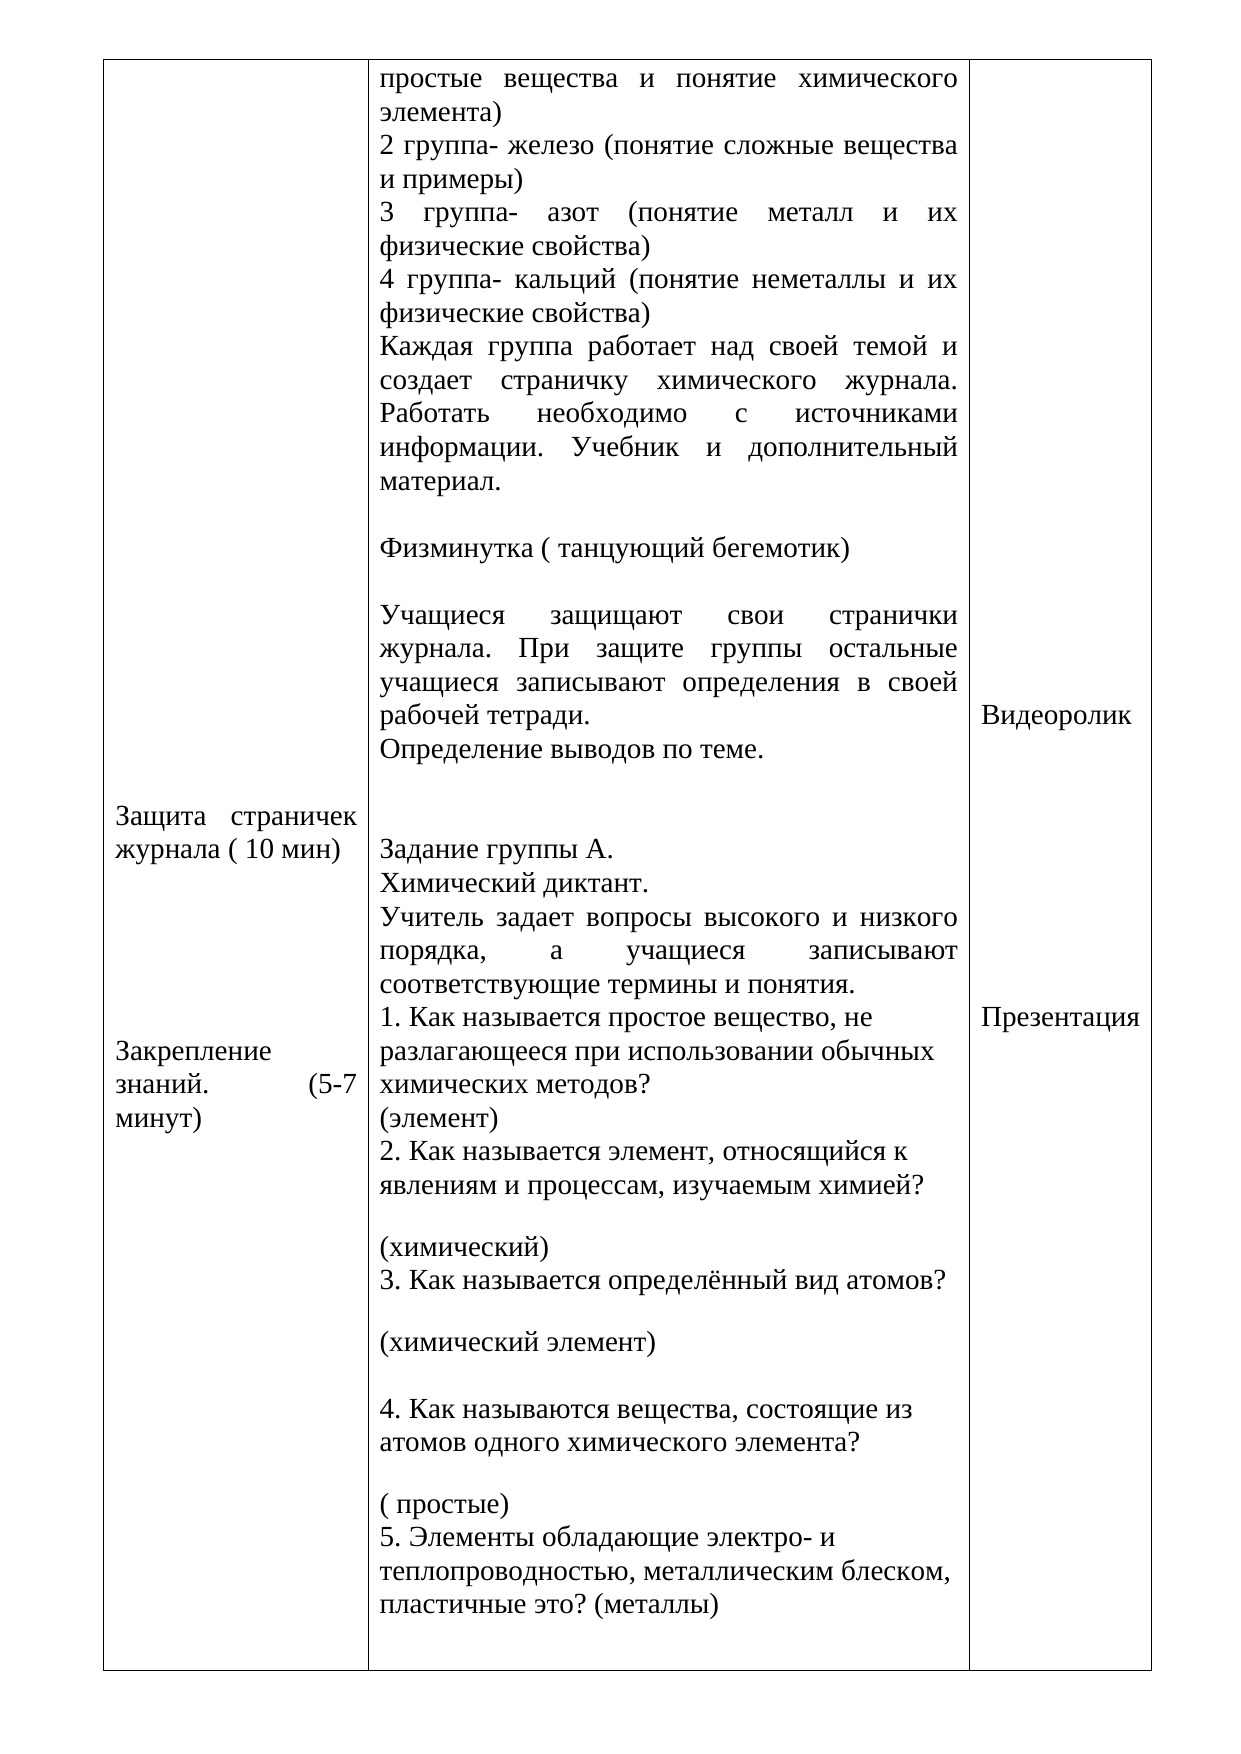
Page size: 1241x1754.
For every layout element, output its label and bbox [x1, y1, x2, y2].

table_cell [369, 60, 969, 1670]
table_cell [104, 60, 368, 1670]
table_cell [970, 60, 1151, 1670]
